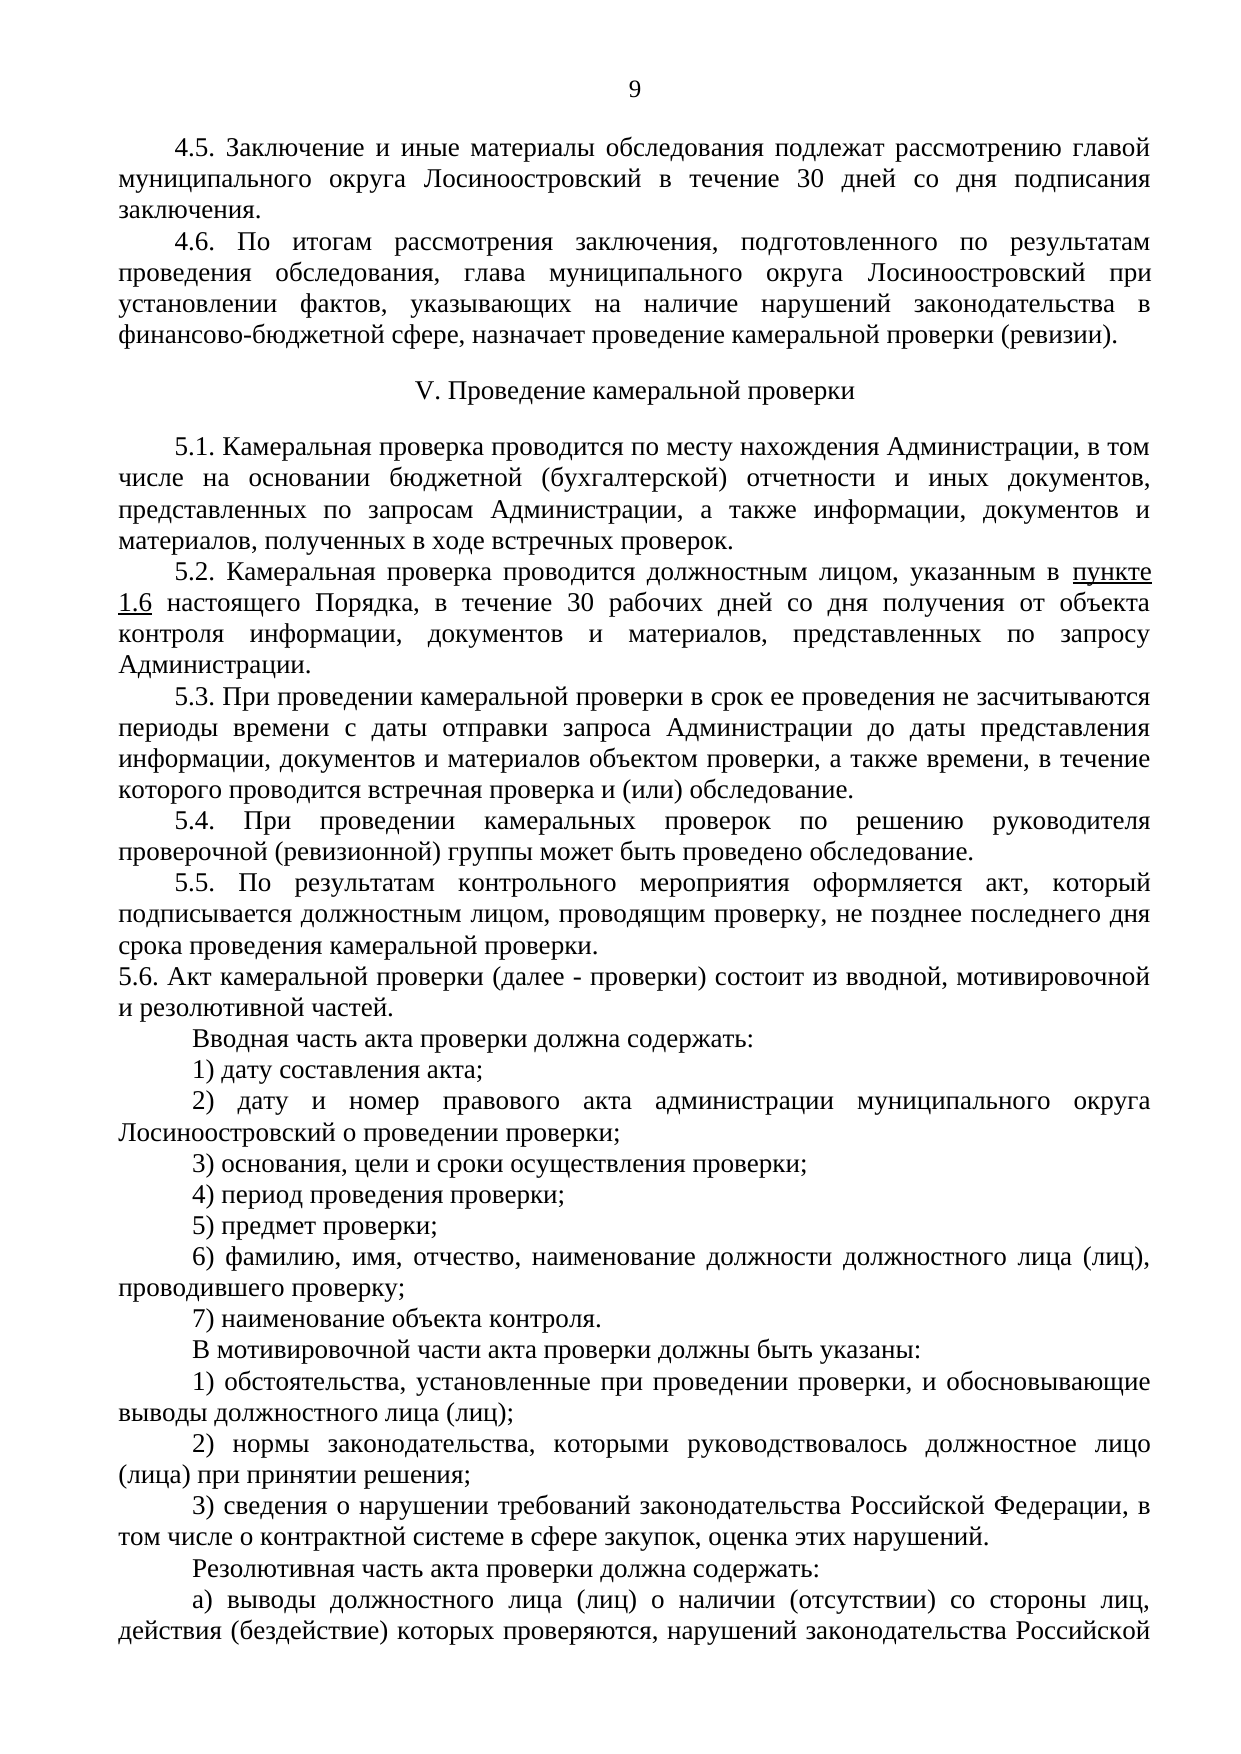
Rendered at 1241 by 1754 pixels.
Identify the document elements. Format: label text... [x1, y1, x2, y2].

text 5.1. Камеральная проверка проводится по месту нахождения Администрации, в том числе на основании бюджетной (бухгалтерской) отчетности и иных документов, представленных по запросам Администрации, а также информации, документов и материалов, полученных в ходе встречных проверок. [118, 430, 1152, 555]
text 4) период проведения проверки; [118, 1178, 1152, 1209]
text 5.6. Акт камеральной проверки (далее - проверки) состоит из вводной, мотивировочной и резолютивной частей. [118, 960, 1152, 1022]
text 2) дату и номер правового акта администрации муниципального округа Лосиноостровский о проведении проверки; [118, 1084, 1152, 1147]
text 5.4. При проведении камеральных проверок по решению руководителя проверочной (ревизионной) группы может быть проведено обследование. [118, 804, 1152, 866]
text В мотивировочной части акта проверки должны быть указаны: [118, 1334, 1152, 1365]
text Резолютивная часть акта проверки должна содержать: [118, 1552, 1152, 1583]
text 5.5. По результатам контрольного мероприятия оформляется акт, который подписывается должностным лицом, проводящим проверку, не позднее последнего дня срока проведения камеральной проверки. [118, 866, 1152, 960]
text 1) обстоятельства, установленные при проведении проверки, и обосновывающие выводы должностного лица (лиц); [118, 1365, 1152, 1427]
text 1) дату составления акта; [118, 1053, 1152, 1084]
text 5) предмет проверки; [118, 1209, 1152, 1240]
text 2) нормы законодательства, которыми руководствовалось должностное лицо (лица) при принятии решения; [118, 1427, 1152, 1489]
text 4.6. По итогам рассмотрения заключения, подготовленного по результатам проведения обследования, глава муниципального округа Лосиноостровский при установлении фактов, указывающих на наличие нарушений законодательства в финансово-бюджетной сфере, назначает проведение камеральной проверки (ревизии). [118, 225, 1152, 349]
text 6) фамилию, имя, отчество, наименование должности должностного лица (лиц), проводившего проверку; [118, 1240, 1152, 1302]
text 3) основания, цели и сроки осуществления проверки; [118, 1147, 1152, 1178]
text V. Проведение камеральной проверки [118, 374, 1152, 405]
text 7) наименование объекта контроля. [118, 1302, 1152, 1334]
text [118, 1583, 1152, 1645]
text 5.2. Камеральная проверка проводится должностным лицом, указанным в пункте 1.6 настоящего Порядка, в течение 30 рабочих дней со дня получения от объекта контроля информации, документов и материалов, представленных по запросу Администрации. [118, 555, 1152, 679]
text 4.5. Заключение и иные материалы обследования подлежат рассмотрению главой муниципального округа Лосиноостровский в течение 30 дней со дня подписания заключения. [118, 131, 1152, 225]
text Вводная часть акта проверки должна содержать: [118, 1022, 1152, 1053]
text 5.3. При проведении камеральной проверки в срок ее проведения не засчитываются периоды времени с даты отправки запроса Администрации до даты представления информации, документов и материалов объектом проверки, а также времени, в течение которого проводится встречная проверка и (или) обследование. [118, 679, 1152, 804]
text 3) сведения о нарушении требований законодательства Российской Федерации, в том числе о контрактной системе в сфере закупок, оценка этих нарушений. [118, 1489, 1152, 1552]
